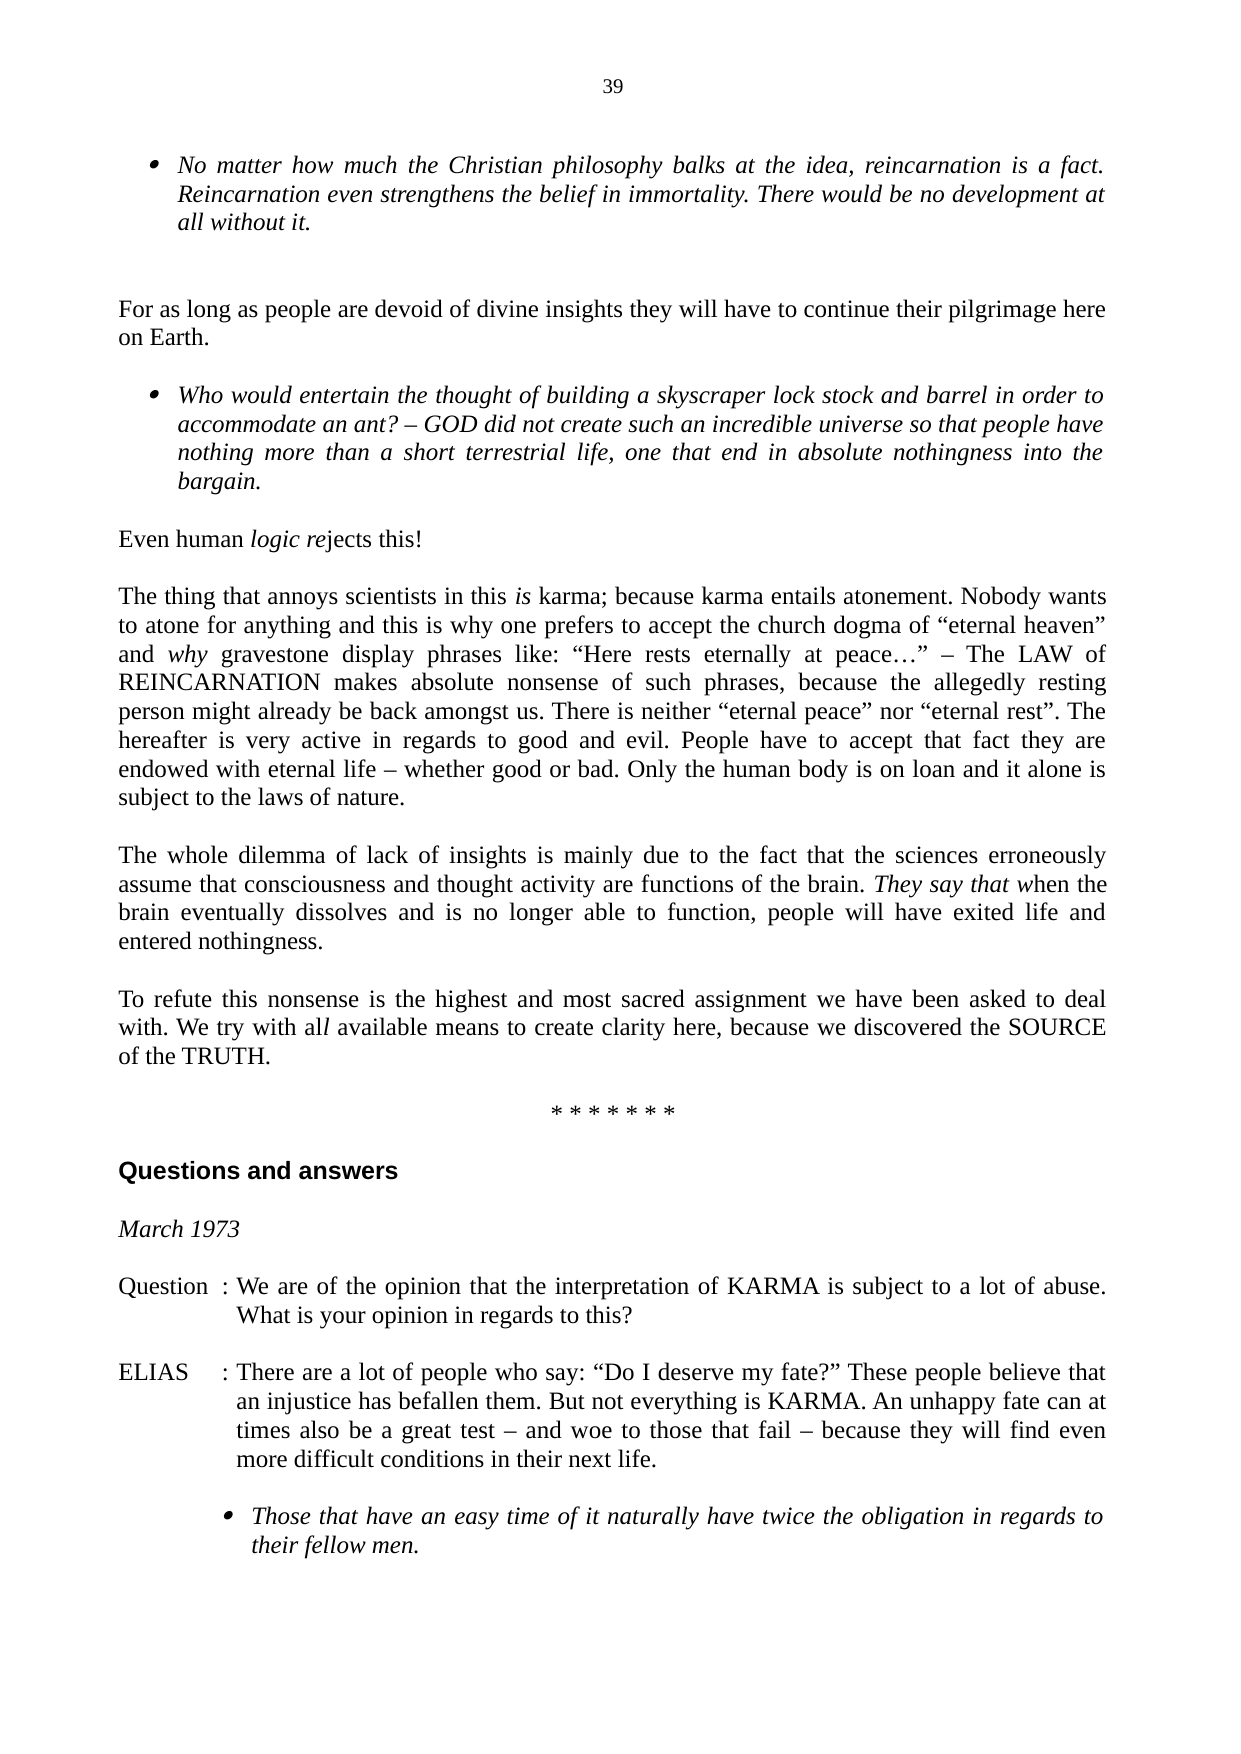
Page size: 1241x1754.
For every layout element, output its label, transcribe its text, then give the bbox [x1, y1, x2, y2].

text Question : We are of the opinion that the interpretation of KARMA is subject to a lot of abuse. What is your opinion in regards to this? [118, 1271, 1107, 1329]
list Who would entertain the thought of building a skyscraper lock stock and barrel in order to accommodate an ant? – GOD did not create such an incredible universe so that people have nothing more than a short terrestrial life, one that end in absolute nothingness into the bargain. [148, 380, 1107, 495]
list No matter how much the Christian philosophy balks at the idea, reincarnation is a fact. Reincarnation even strengthens the belief in immortality. There would be no development at all without it. [148, 150, 1107, 236]
text The thing that annoys scientists in this is karma; because karma entails atonement. Nobody wants to atone for anything and this is why one prefers to accept the church dogma of “eternal heaven” and why gravestone display phrases like: “Here rests eternally at peace…” – The LAW of REINCARNATION makes absolute nonsense of such phrases, because the allegedly resting person might already be back amongst us. There is neither “eternal peace” nor “eternal rest”. The hereafter is very active in regards to good and evil. People have to accept that fact they are endowed with eternal life – whether good or bad. Only the human body is on loan and it alone is subject to the laws of nature. [118, 581, 1107, 811]
text For as long as people are devoid of divine insights they will have to continue their pilgrimage here on Earth. [118, 294, 1107, 351]
text To refute this nonsense is the highest and most sacred assignment we have been asked to deal with. We try with all available means to create clarity here, because we discovered the SOURCE of the TRUTH. [118, 984, 1107, 1070]
text Even human logic rejects this! [118, 524, 1107, 552]
text March 1973 [118, 1214, 1107, 1242]
text The whole dilemma of lack of insights is mainly due to the fact that the sciences erroneously assume that consciousness and thought activity are functions of the brain. They say that when the brain eventually dissolves and is no longer able to function, people will have exited life and entered nothingness. [118, 840, 1107, 955]
text * * * * * * * [118, 1099, 1107, 1127]
list Those that have an easy time of it naturally have twice the obligation in regards to their fellow men. [222, 1501, 1107, 1559]
text Questions and answers [118, 1156, 1107, 1185]
text ELIAS : There are a lot of people who say: “Do I deserve my fate?” These people believe that an injustice has befallen them. But not everything is KARMA. An unhappy fate can at times also be a great test – and woe to those that fail – because they will find even more difficult conditions in their next life. [118, 1357, 1107, 1472]
